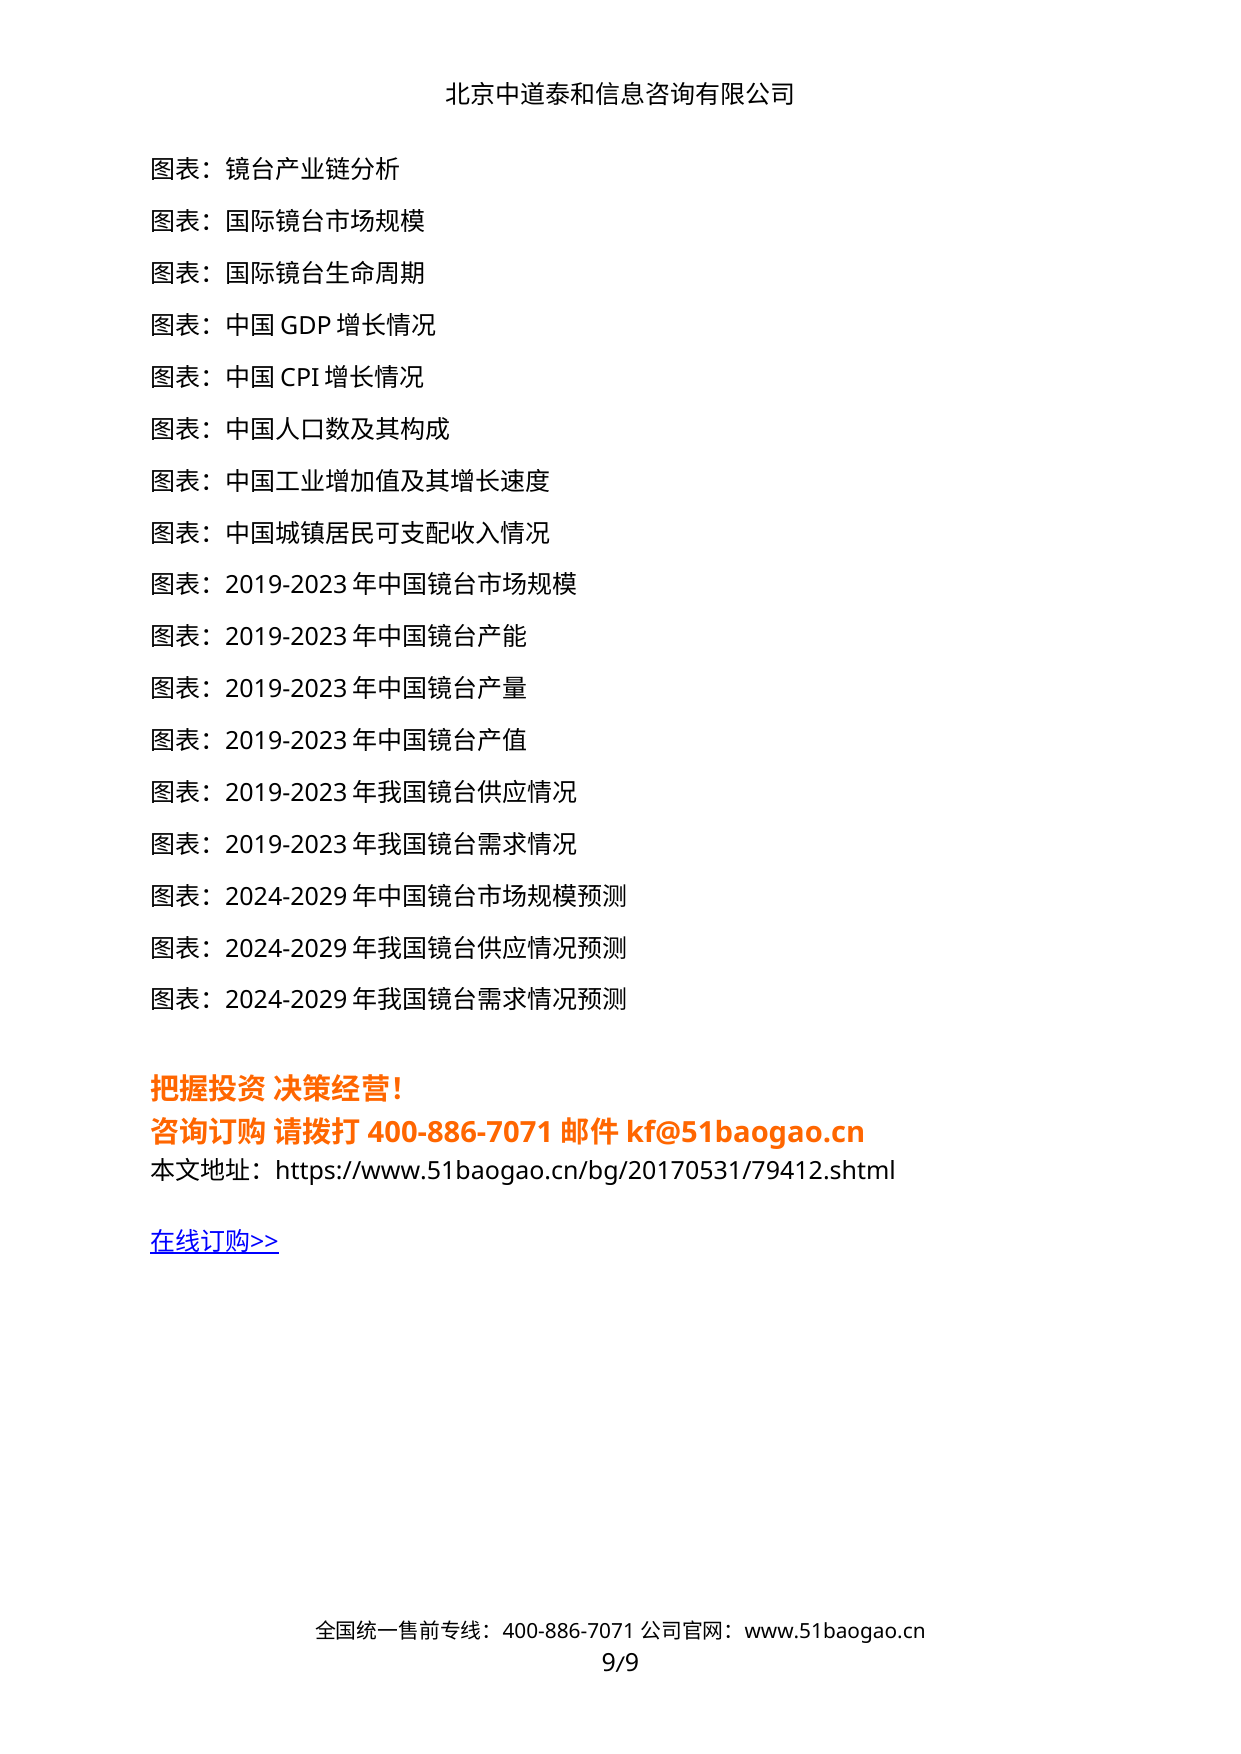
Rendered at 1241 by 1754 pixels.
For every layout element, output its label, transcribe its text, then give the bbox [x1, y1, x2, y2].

text 图表：2019-2023年我国镜台供应情况 [150, 772, 1090, 809]
text 图表：2019-2023年中国镜台市场规模 [150, 565, 1090, 601]
text 图表：2024-2029年中国镜台市场规模预测 [150, 876, 1090, 912]
text 图表：国际镜台生命周期 [150, 254, 1090, 290]
text 把握投资 决策经营！咨询订购 请拨打 400-886-7071 邮件 kf@51baogao.cn本文地址：https://www.51baogao.cn/bg/20170531/79412.shtml [150, 1032, 1090, 1187]
text 图表：中国人口数及其构成 [150, 409, 1090, 446]
text 图表：中国工业增加值及其增长速度 [150, 461, 1090, 497]
text 图表：中国CPI增长情况 [150, 357, 1090, 394]
text 图表：2019-2023年中国镜台产量 [150, 669, 1090, 705]
text 图表：中国城镇居民可支配收入情况 [150, 513, 1090, 549]
text 图表：中国GDP增长情况 [150, 306, 1090, 342]
text 图表：镜台产业链分析 [150, 150, 1090, 186]
text 图表：国际镜台市场规模 [150, 202, 1090, 238]
text 图表：2019-2023年中国镜台产能 [150, 617, 1090, 653]
text 图表：2024-2029年我国镜台供应情况预测 [150, 928, 1090, 964]
text 在线订购>> [150, 1187, 1090, 1257]
text 图表：2019-2023年中国镜台产值 [150, 721, 1090, 757]
text 图表：2019-2023年我国镜台需求情况 [150, 824, 1090, 861]
text 图表：2024-2029年我国镜台需求情况预测 [150, 980, 1090, 1016]
